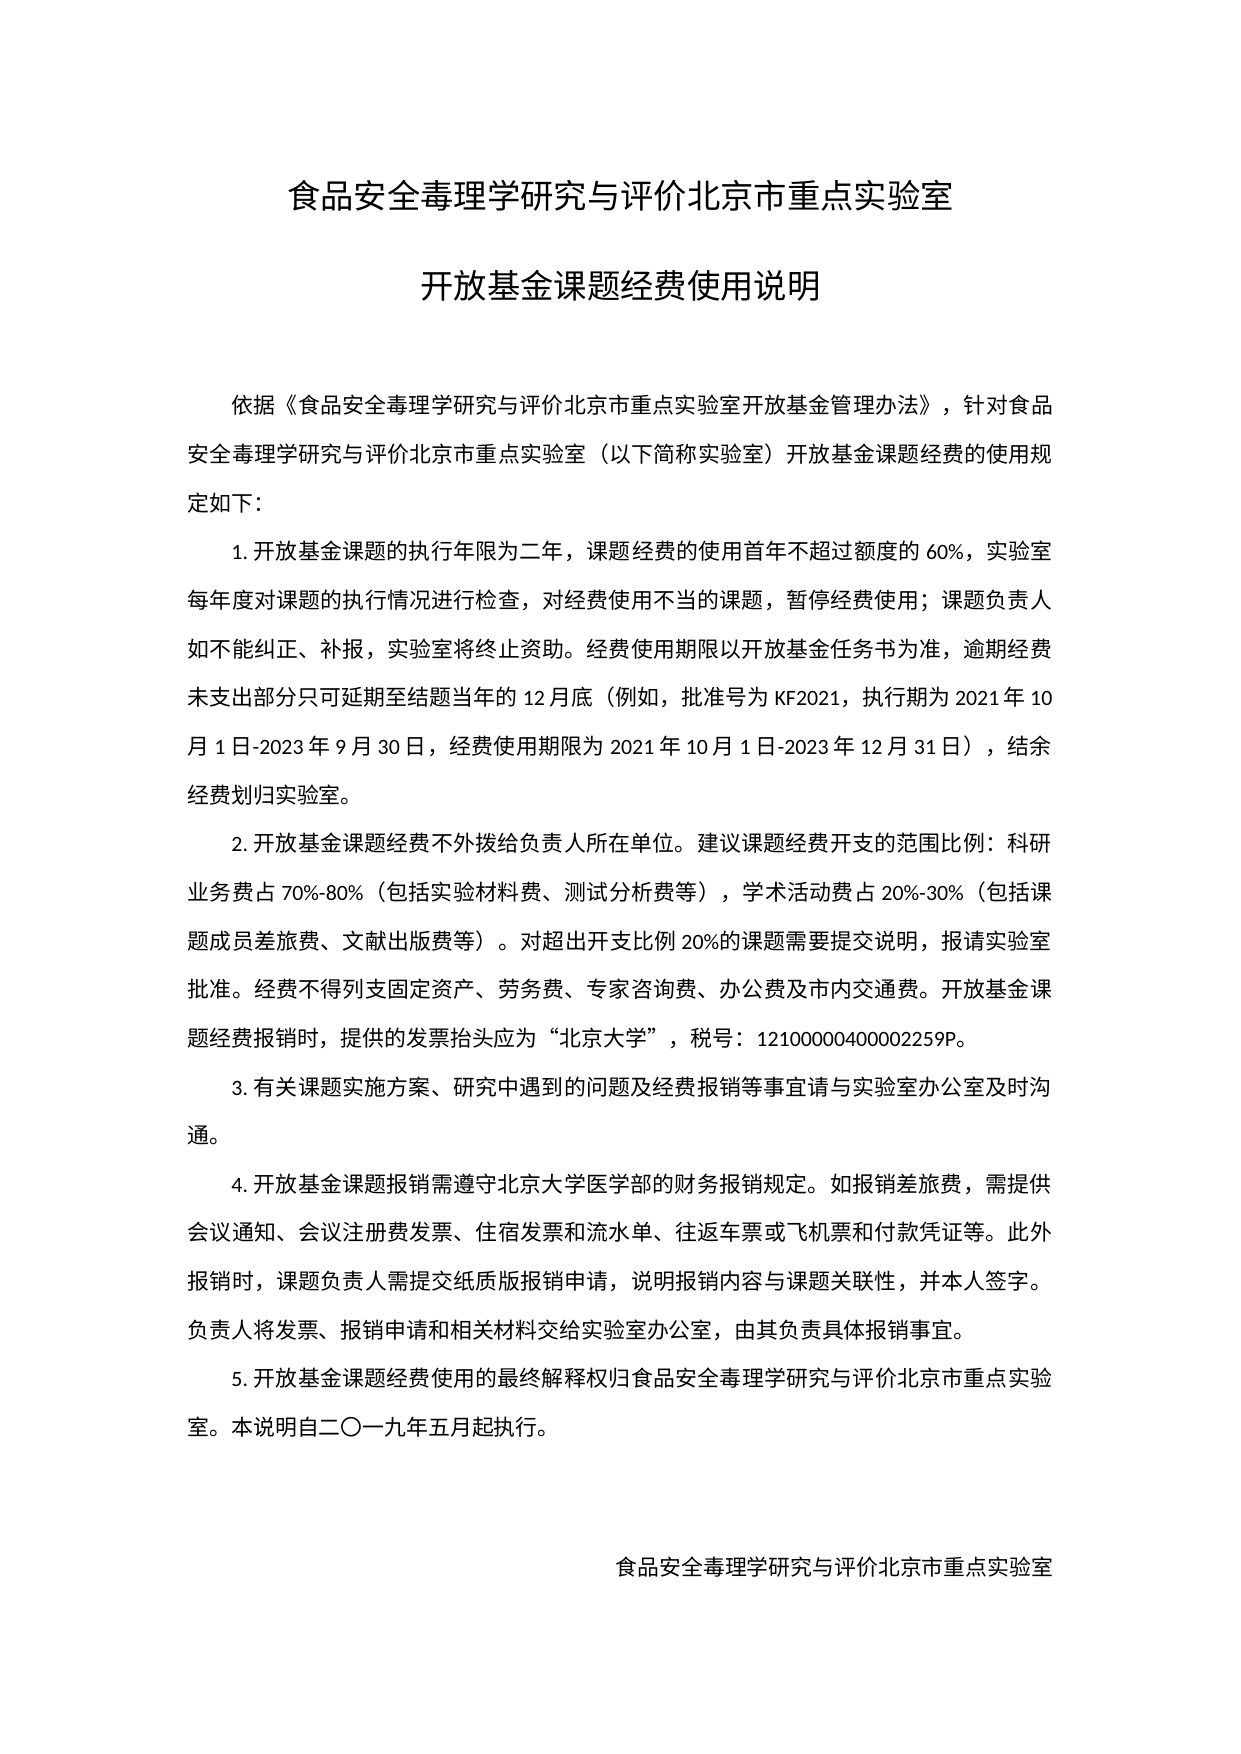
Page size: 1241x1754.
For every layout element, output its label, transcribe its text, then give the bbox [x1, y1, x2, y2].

text 依据《食品安全毒理学研究与评价北京市重点实验室开放基金管理办法》，针对食品安全毒理学研究与评价北京市重点实验室（以下简称实验室）开放基金课题经费的使用规定如下： [187, 388, 1053, 518]
text 5. 开放基金课题经费使用的最终解释权归食品安全毒理学研究与评价北京市重点实验室。本说明自二〇一九年五月起执行。 [187, 1361, 1053, 1442]
text 2. 开放基金课题经费不外拨给负责人所在单位。建议课题经费开支的范围比例：科研业务费占70%-80%（包括实验材料费、测试分析费等），学术活动费占20%-30%（包括课题成员差旅费、文献出版费等）。对超出开支比例20%的课题需要提交说明，报请实验室批准。经费不得列支固定资产、劳务费、专家咨询费、办公费及市内交通费。开放基金课题经费报销时，提供的发票抬头应为“北京大学”，税号：12100000400002259P。 [187, 826, 1053, 1053]
text 食品安全毒理学研究与评价北京市重点实验室 [187, 162, 1053, 227]
text 开放基金课题经费使用说明 [187, 251, 1053, 316]
text 食品安全毒理学研究与评价北京市重点实验室 [187, 1549, 1053, 1582]
text 4. 开放基金课题报销需遵守北京大学医学部的财务报销规定。如报销差旅费，需提供会议通知、会议注册费发票、住宿发票和流水单、往返车票或飞机票和付款凭证等。此外，报销时，课题负责人需提交纸质版报销申请，说明报销内容与课题关联性，并本人签字。负责人将发票、报销申请和相关材料交给实验室办公室，由其负责具体报销事宜。 [187, 1166, 1053, 1345]
text 3. 有关课题实施方案、研究中遇到的问题及经费报销等事宜请与实验室办公室及时沟通。 [187, 1069, 1053, 1150]
text 1. 开放基金课题的执行年限为二年，课题经费的使用首年不超过额度的60%，实验室每年度对课题的执行情况进行检查，对经费使用不当的课题，暂停经费使用；课题负责人如不能纠正、补报，实验室将终止资助。经费使用期限以开放基金任务书为准，逾期经费未支出部分只可延期至结题当年的12月底（例如，批准号为KF2021，执行期为2021年10月1日-2023年9月30日，经费使用期限为2021年10月1日-2023年12月31日），结余经费划归实验室。 [187, 534, 1053, 810]
